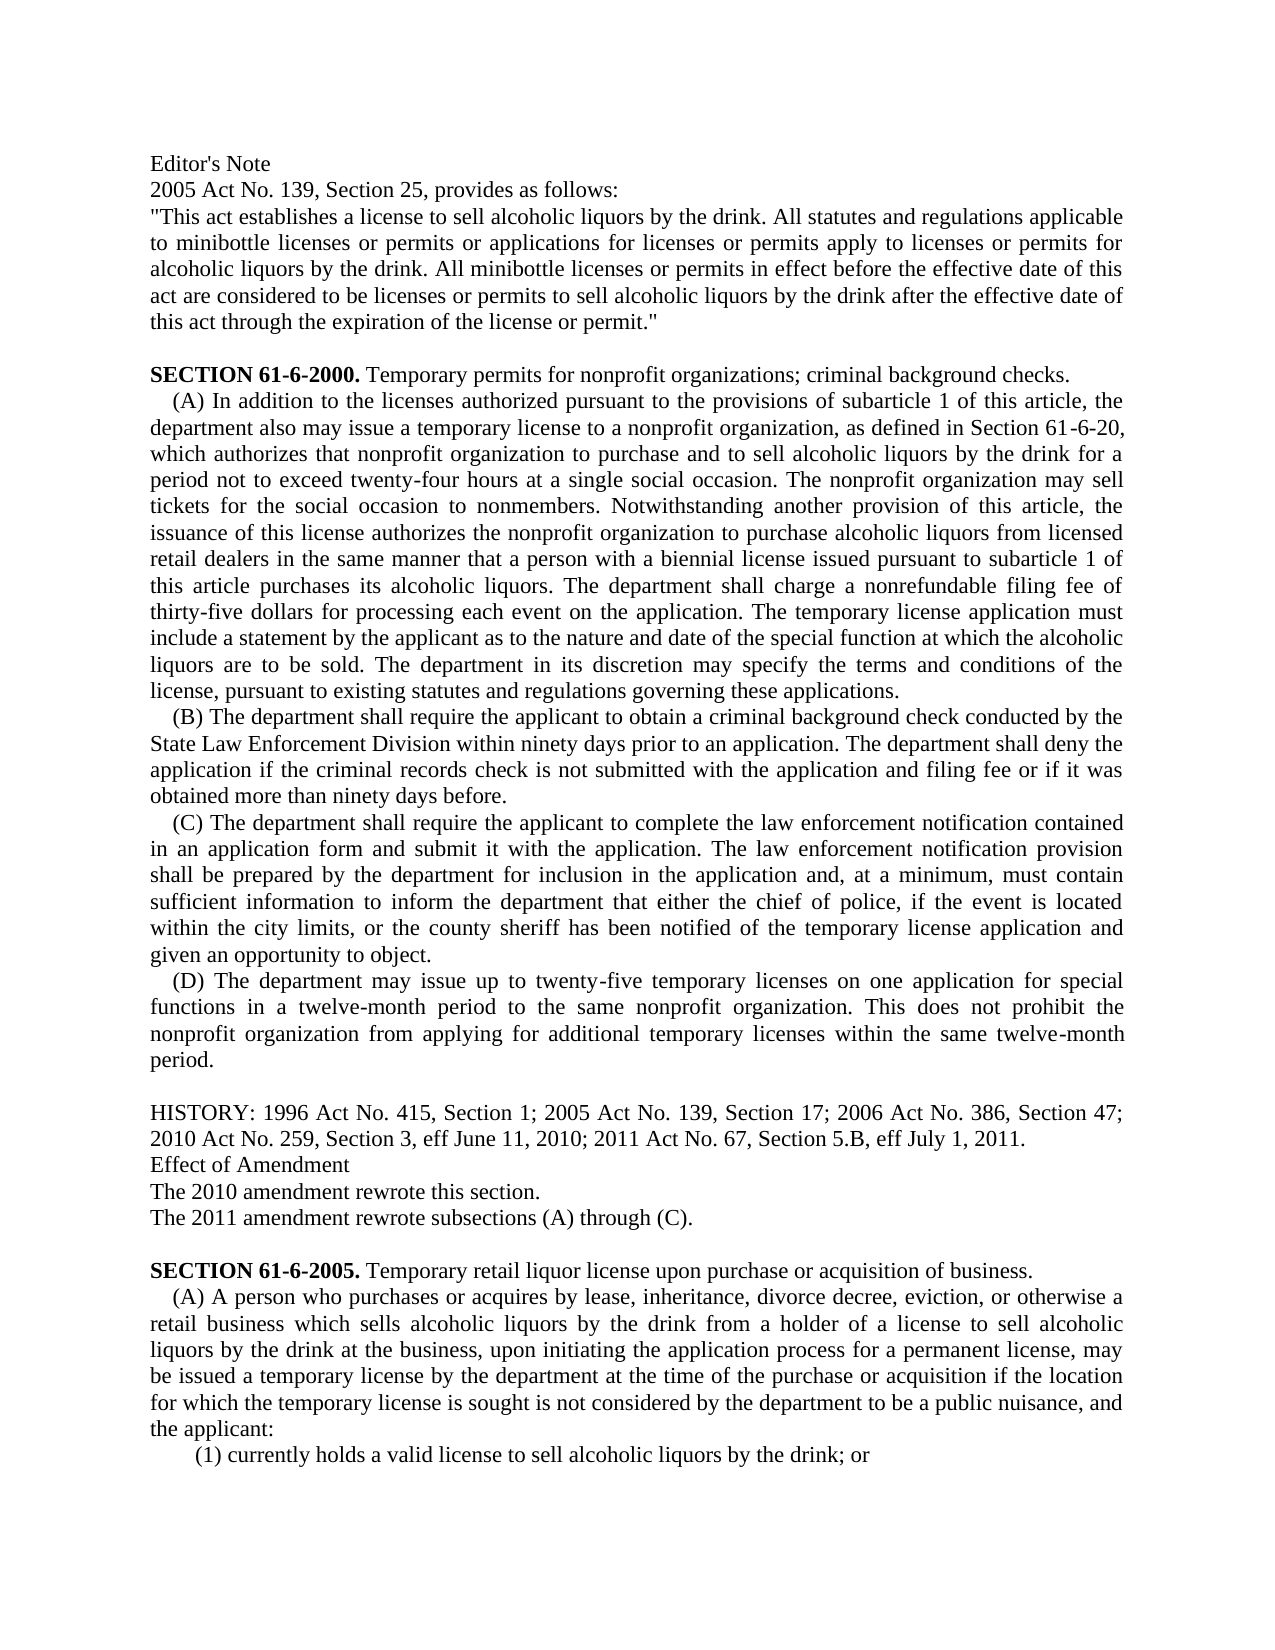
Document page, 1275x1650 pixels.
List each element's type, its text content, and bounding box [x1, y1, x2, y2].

text (1) currently holds a valid license to sell alcoholic liquors by the drink; or [150, 1441, 1125, 1468]
text The 2010 amendment rewrote this section. [150, 1178, 1125, 1204]
text Effect of Amendment [150, 1151, 1125, 1178]
text (A) In addition to the licenses authorized pursuant to the provisions of subarticle 1 of this article, the department also may issue a temporary license to a nonprofit organization, as defined in Section 61-6-20, which authorizes that nonprofit organization to purchase and to sell alcoholic liquors by the drink for a period not to exceed twenty-four hours at a single social occasion. The nonprofit organization may sell tickets for the social occasion to nonmembers. Notwithstanding another provision of this article, the issuance of this license authorizes the nonprofit organization to purchase alcoholic liquors from licensed retail dealers in the same manner that a person with a biennial license issued pursuant to subarticle 1 of this article purchases its alcoholic liquors. The department shall charge a nonrefundable filing fee of thirty-five dollars for processing each event on the application. The temporary license application must include a statement by the applicant as to the nature and date of the special function at which the alcoholic liquors are to be sold. The department in its discretion may specify the terms and conditions of the license, pursuant to existing statutes and regulations governing these applications. [150, 387, 1125, 703]
text Editor's Note [150, 150, 1125, 176]
text 2005 Act No. 139, Section 25, provides as follows: [150, 176, 1125, 203]
text (D) The department may issue up to twenty-five temporary licenses on one application for special functions in a twelve-month period to the same nonprofit organization. This does not prohibit the nonprofit organization from applying for additional temporary licenses within the same twelve-month period. [150, 967, 1125, 1072]
text SECTION 61-6-2005. Temporary retail liquor license upon purchase or acquisition of business. [150, 1257, 1125, 1283]
text (C) The department shall require the applicant to complete the law enforcement notification contained in an application form and submit it with the application. The law enforcement notification provision shall be prepared by the department for inclusion in the application and, at a minimum, must contain sufficient information to inform the department that either the chief of police, if the event is located within the city limits, or the county sheriff has been notified of the temporary license application and given an opportunity to object. [150, 809, 1125, 967]
text (A) A person who purchases or acquires by lease, inheritance, divorce decree, eviction, or otherwise a retail business which sells alcoholic liquors by the drink from a holder of a license to sell alcoholic liquors by the drink at the business, upon initiating the application process for a permanent license, may be issued a temporary license by the department at the time of the purchase or acquisition if the location for which the temporary license is sought is not considered by the department to be a public nuisance, and the applicant: [150, 1283, 1125, 1441]
text (B) The department shall require the applicant to obtain a criminal background check conducted by the State Law Enforcement Division within ninety days prior to an application. The department shall deny the application if the criminal records check is not submitted with the application and filing fee or if it was obtained more than ninety days before. [150, 703, 1125, 809]
text "This act establishes a license to sell alcoholic liquors by the drink. All statutes and regulations applicable to minibottle licenses or permits or applications for licenses or permits apply to licenses or permits for alcoholic liquors by the drink. All minibottle licenses or permits in effect before the effective date of this act are considered to be licenses or permits to sell alcoholic liquors by the drink after the effective date of this act through the expiration of the license or permit." [150, 203, 1125, 334]
text The 2011 amendment rewrote subsections (A) through (C). [150, 1204, 1125, 1231]
text HISTORY: 1996 Act No. 415, Section 1; 2005 Act No. 139, Section 17; 2006 Act No. 386, Section 47; 2010 Act No. 259, Section 3, eff June 11, 2010; 2011 Act No. 67, Section 5.B, eff July 1, 2011. [150, 1099, 1125, 1151]
text SECTION 61-6-2000. Temporary permits for nonprofit organizations; criminal background checks. [150, 361, 1125, 387]
